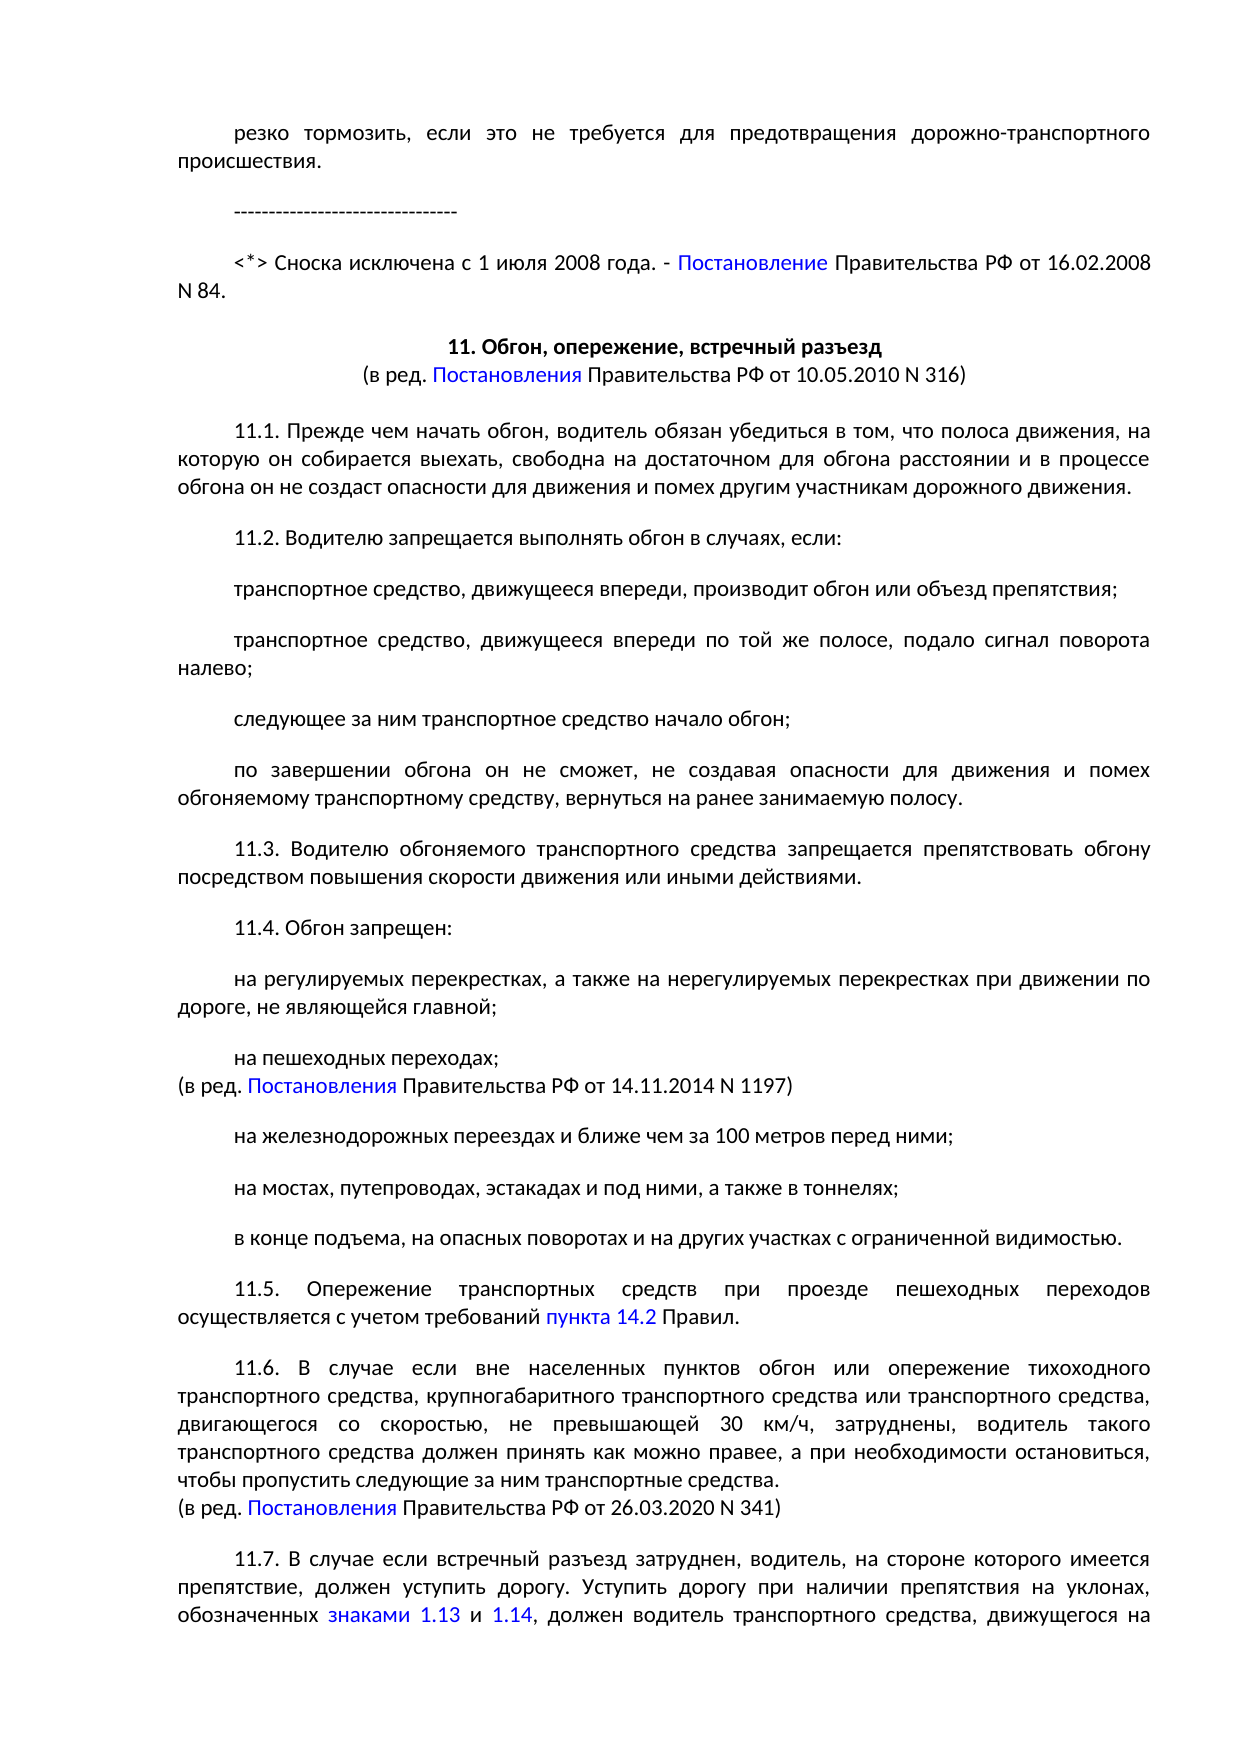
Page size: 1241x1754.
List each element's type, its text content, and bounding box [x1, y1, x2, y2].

text (в ред. Постановления Правительства РФ от 26.03.2020 N 341) [177, 1493, 1152, 1522]
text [177, 1544, 1152, 1628]
text 11.5. Опережение транспортных средств при проезде пешеходных переходов осуществляется с учетом требований пункта 14.2 Правил. [177, 1274, 1152, 1331]
text транспортное средство, движущееся впереди, производит обгон или объезд препятствия; [177, 574, 1152, 602]
text 11.4. Обгон запрещен: [177, 913, 1152, 941]
text на регулируемых перекрестках, а также на нерегулируемых перекрестках при движении по дороге, не являющейся главной; [177, 964, 1152, 1020]
text 11.2. Водителю запрещается выполнять обгон в случаях, если: [177, 523, 1152, 551]
text резко тормозить, если это не требуется для предотвращения дорожно-транспортного происшествия. [177, 118, 1152, 174]
text на пешеходных переходах; [177, 1043, 1152, 1071]
text по завершении обгона он не сможет, не создавая опасности для движения и помех обгоняемому транспортному средству, вернуться на ранее занимаемую полосу. [177, 755, 1152, 811]
text на мостах, путепроводах, эстакадах и под ними, а также в тоннелях; [177, 1173, 1152, 1201]
title 11. Обгон, опережение, встречный разъезд [177, 332, 1152, 360]
text -------------------------------- [177, 197, 1152, 225]
text 11.1. Прежде чем начать обгон, водитель обязан убедиться в том, что полоса движения, на которую он собирается выехать, свободна на достаточном для обгона расстоянии и в процессе обгона он не создаст опасности для движения и помех другим участникам дорожного движения. [177, 416, 1152, 500]
text на железнодорожных переездах и ближе чем за 100 метров перед ними; [177, 1122, 1152, 1150]
text (в ред. Постановления Правительства РФ от 14.11.2014 N 1197) [177, 1071, 1152, 1099]
text <*> Сноска исключена с 1 июля 2008 года. - Постановление Правительства РФ от 16.02.2008 N 84. [177, 248, 1152, 304]
text в конце подъема, на опасных поворотах и на других участках с ограниченной видимостью. [177, 1223, 1152, 1252]
text следующее за ним транспортное средство начало обгон; [177, 704, 1152, 732]
text 11.3. Водителю обгоняемого транспортного средства запрещается препятствовать обгону посредством повышения скорости движения или иными действиями. [177, 834, 1152, 890]
text транспортное средство, движущееся впереди по той же полосе, подало сигнал поворота налево; [177, 625, 1152, 681]
text 11.6. В случае если вне населенных пунктов обгон или опережение тихоходного транспортного средства, крупногабаритного транспортного средства или транспортного средства, двигающегося со скоростью, не превышающей 30 км/ч, затруднены, водитель такого транспортного средства должен принять как можно правее, а при необходимости остановиться, чтобы пропустить следующие за ним транспортные средства. [177, 1353, 1152, 1493]
text (в ред. Постановления Правительства РФ от 10.05.2010 N 316) [177, 360, 1152, 388]
